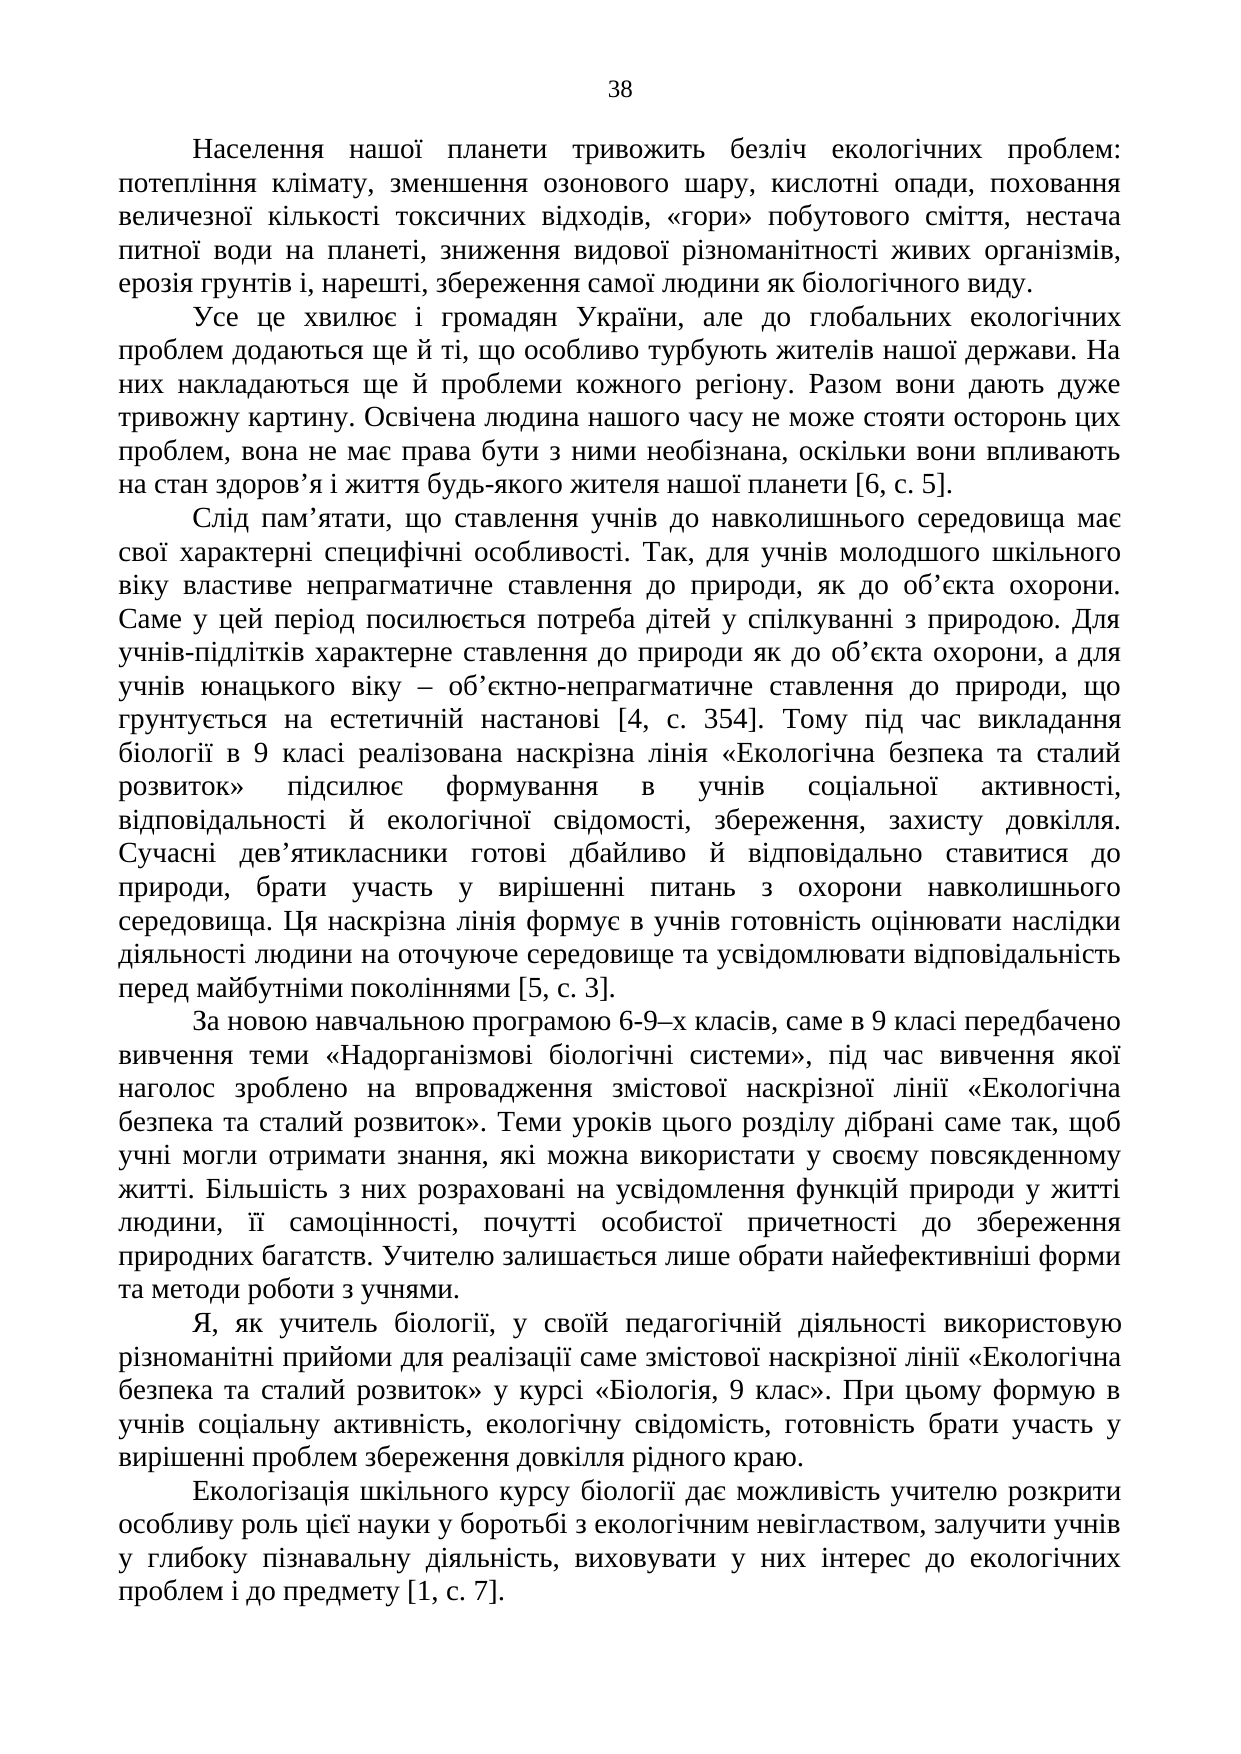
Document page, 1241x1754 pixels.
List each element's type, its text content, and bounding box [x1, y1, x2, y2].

text Екологізація шкільного курсу біології дає можливість учителю розкрити особливу роль цієї науки у боротьбі з екологічним невіглаством, залучити учнів у глибоку пізнавальну діяльність, виховувати у них інтерес до екологічних проблем і до предмету [1, c. 7]. [118, 1473, 1122, 1607]
text За новою навчальною програмою 6-9–х класів, саме в 9 класі передбачено вивчення теми «Надорганізмові біологічні системи», під час вивчення якої наголос зроблено на впровадження змістової наскрізної лінії «Екологічна безпека та сталий розвиток». Теми уроків цього розділу дібрані саме так, щоб учні могли отримати знання, які можна використати у своєму повсякденному житті. Більшість з них розраховані на усвідомлення функцій природи у житті людини, її самоцінності, почутті особистої причетності до збереження природних багатств. Учителю залишається лише обрати найефективніші форми та методи роботи з учнями. [118, 1003, 1122, 1305]
text Слід пам’ятати, що ставлення учнів до навколишнього середовища має свої характерні специфічні особливості. Так, для учнів молодшого шкільного віку властиве непрагматичне ставлення до природи, як до об’єкта охорони. Саме у цей період посилюється потреба дітей у спілкуванні з природою. Для учнів-підлітків характерне ставлення до природи як до об’єкта охорони, а для учнів юнацького віку – об’єктно-непрагматичне ставлення до природи, що грунтується на естетичній настанові [4, c. 354]. Тому під час викладання біології в 9 класі реалізована наскрізна лінія «Екологічна безпека та сталий розвиток» підсилює формування в учнів соціальної активності, відповідальності й екологічної свідомості, збереження, захисту довкілля. Сучасні дев’ятикласники готові дбайливо й відповідально ставитися до природи, брати участь у вирішенні питань з охорони навколишнього середовища. Ця наскрізна лінія формує в учнів готовність оцінювати наслідки діяльності людини на оточуюче середовище та усвідомлювати відповідальність перед майбутніми поколіннями [5, c. 3]. [118, 500, 1122, 1003]
text Населення нашої планети тривожить безліч екологічних проблем: потепління клімату, зменшення озонового шару, кислотні опади, поховання величезної кількості токсичних відходів, «гори» побутового сміття, нестача питної води на планеті, зниження видової різноманітності живих організмів, ерозія грунтів і, нарешті, збереження самої людини як біологічного виду. [118, 131, 1122, 299]
text Усе це хвилює і громадян України, але до глобальних екологічних проблем додаються ще й ті, що особливо турбують жителів нашої держави. На них накладаються ще й проблеми кожного регіону. Разом вони дають дуже тривожну картину. Освічена людина нашого часу не може стояти осторонь цих проблем, вона не має права бути з ними необізнана, оскільки вони впливають на стан здоров’я і життя будь-якого жителя нашої планети [6, c. 5]. [118, 299, 1122, 500]
text Я, як учитель біології, у своїй педагогічній діяльності використовую різноманітні прийоми для реалізації саме змістової наскрізної лінії «Екологічна безпека та сталий розвиток» у курсі «Біологія, 9 клас». При цьому формую в учнів соціальну активність, екологічну свідомість, готовність брати участь у вирішенні проблем збереження довкілля рідного краю. [118, 1305, 1122, 1473]
